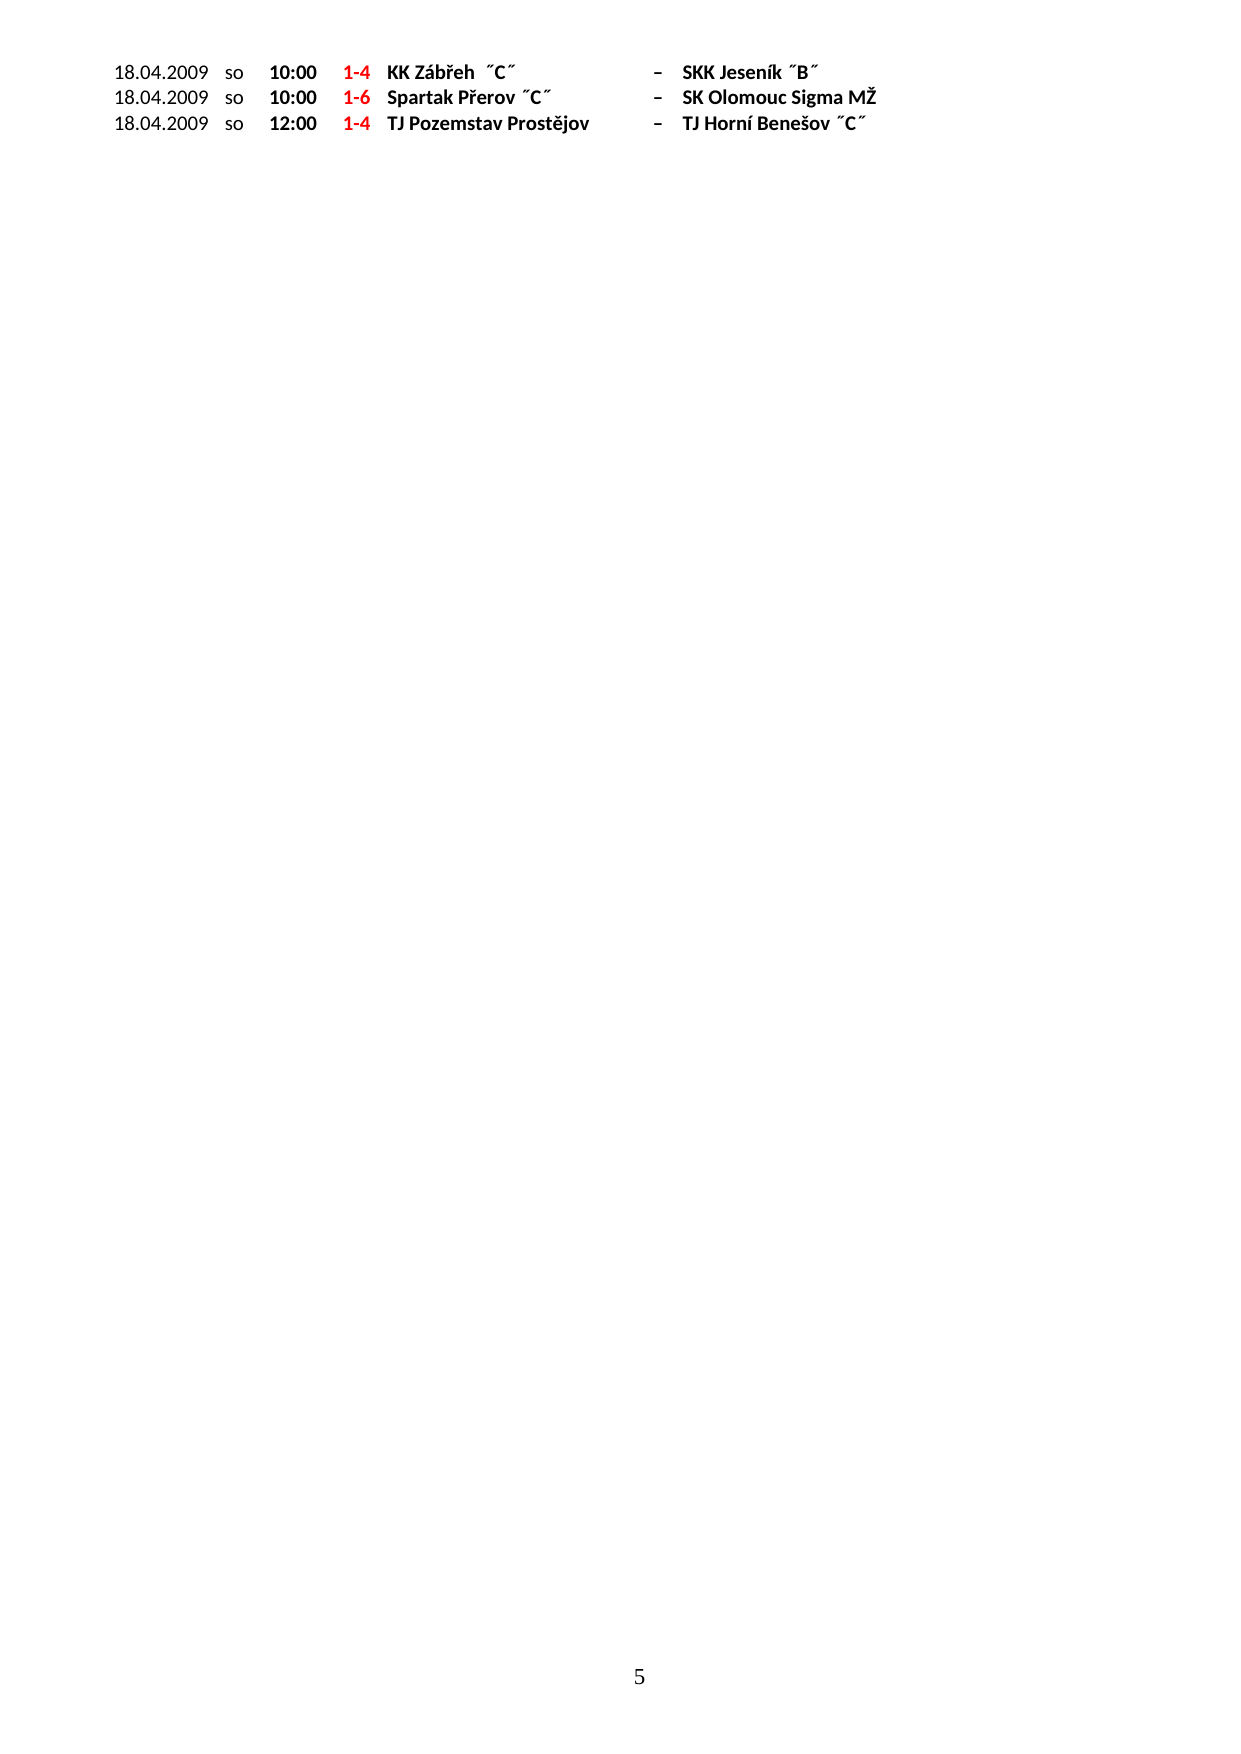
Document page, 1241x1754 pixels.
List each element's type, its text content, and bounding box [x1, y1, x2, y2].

text 18.04.2009 so 12:00 1-4 TJ Pozemstav Prostějov – TJ Horní Benešov ˝C˝ [114, 110, 1137, 135]
text 18.04.2009 so 10:00 1-4 KK Zábřeh ˝C˝ – SKK Jeseník ˝B˝ [114, 59, 1137, 84]
text 18.04.2009 so 10:00 1-6 Spartak Přerov ˝C˝ – SK Olomouc Sigma MŽ [114, 84, 1137, 110]
